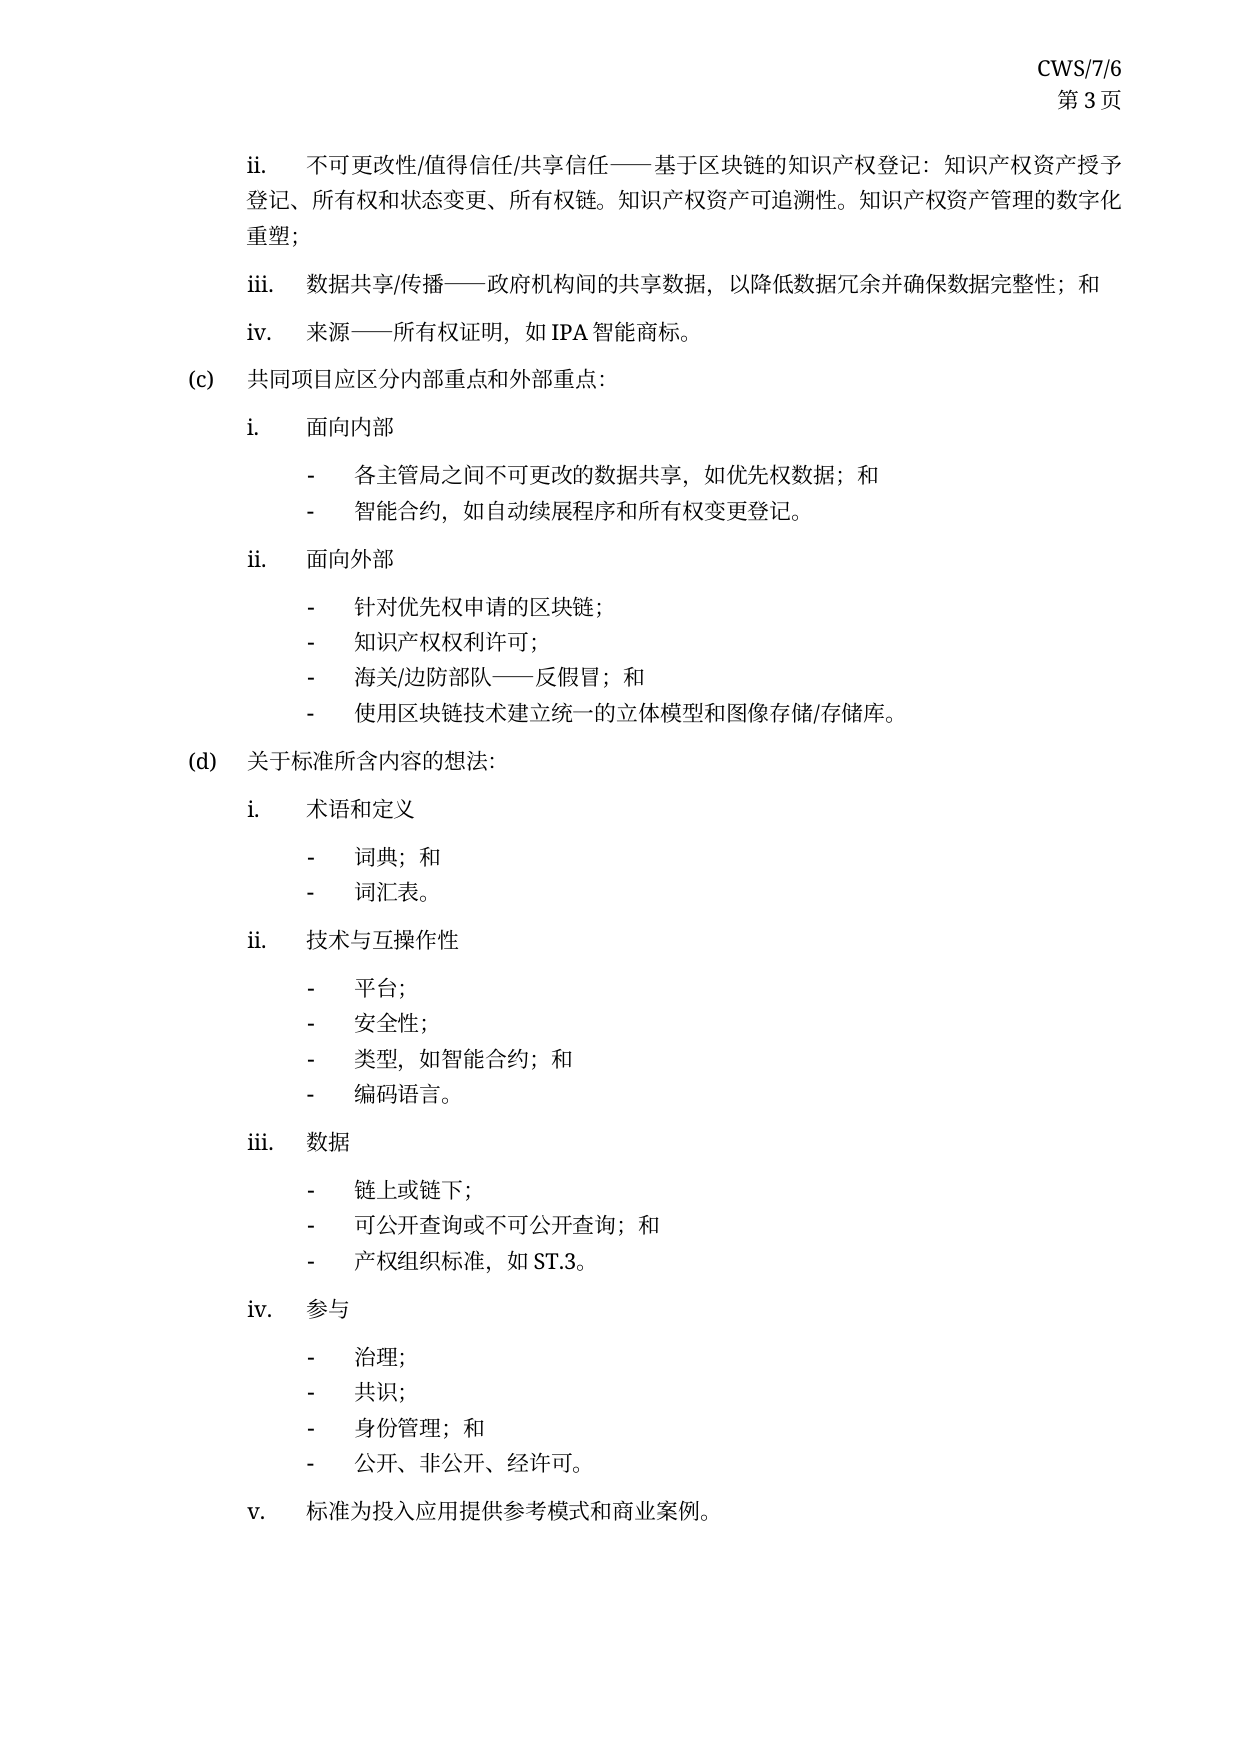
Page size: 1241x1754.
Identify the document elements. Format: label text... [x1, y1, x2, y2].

list 海关/边防部队——反假冒；和 [307, 657, 1122, 692]
list 安全性； [307, 1003, 1122, 1038]
list 词典；和 [307, 836, 1122, 871]
list 使用区块链技术建立统一的立体模型和图像存储/存储库。 [307, 692, 1122, 728]
list 共同项目应区分内部重点和外部重点： [188, 359, 1122, 394]
list 词汇表。 [307, 871, 1122, 907]
list 面向外部 [247, 538, 1122, 573]
list 平台； [307, 967, 1122, 1003]
list 技术与互操作性 [247, 919, 1122, 955]
list 来源——所有权证明，如IPA智能商标。 [247, 311, 1122, 346]
list 链上或链下； [307, 1169, 1122, 1205]
list 智能合约，如自动续展程序和所有权变更登记。 [307, 490, 1122, 526]
list 治理； [307, 1336, 1122, 1371]
list 身份管理；和 [307, 1407, 1122, 1442]
list 编码语言。 [307, 1073, 1122, 1109]
list 共识； [307, 1371, 1122, 1407]
list 针对优先权申请的区块链； [307, 586, 1122, 621]
list 关于标准所含内容的想法： [188, 740, 1122, 776]
list 可公开查询或不可公开查询；和 [307, 1205, 1122, 1240]
list 面向内部 [247, 407, 1122, 442]
list 数据共享/传播——政府机构间的共享数据，以降低数据冗余并确保数据完整性；和 [247, 263, 1122, 298]
list 术语和定义 [247, 788, 1122, 823]
list 知识产权权利许可； [307, 621, 1122, 657]
list 公开、非公开、经许可。 [307, 1442, 1122, 1478]
list 标准为投入应用提供参考模式和商业案例。 [247, 1490, 1122, 1526]
list 类型，如智能合约；和 [307, 1038, 1122, 1073]
list 产权组织标准，如ST.3。 [307, 1240, 1122, 1276]
list 不可更改性/值得信任/共享信任——基于区块链的知识产权登记：知识产权资产授予登记、所有权和状态变更、所有权链。知识产权资产可追溯性。知识产权资产管理的数字化重塑； [247, 144, 1122, 251]
list 参与 [247, 1288, 1122, 1323]
list 数据 [247, 1121, 1122, 1157]
list 各主管局之间不可更改的数据共享，如优先权数据；和 [307, 455, 1122, 490]
